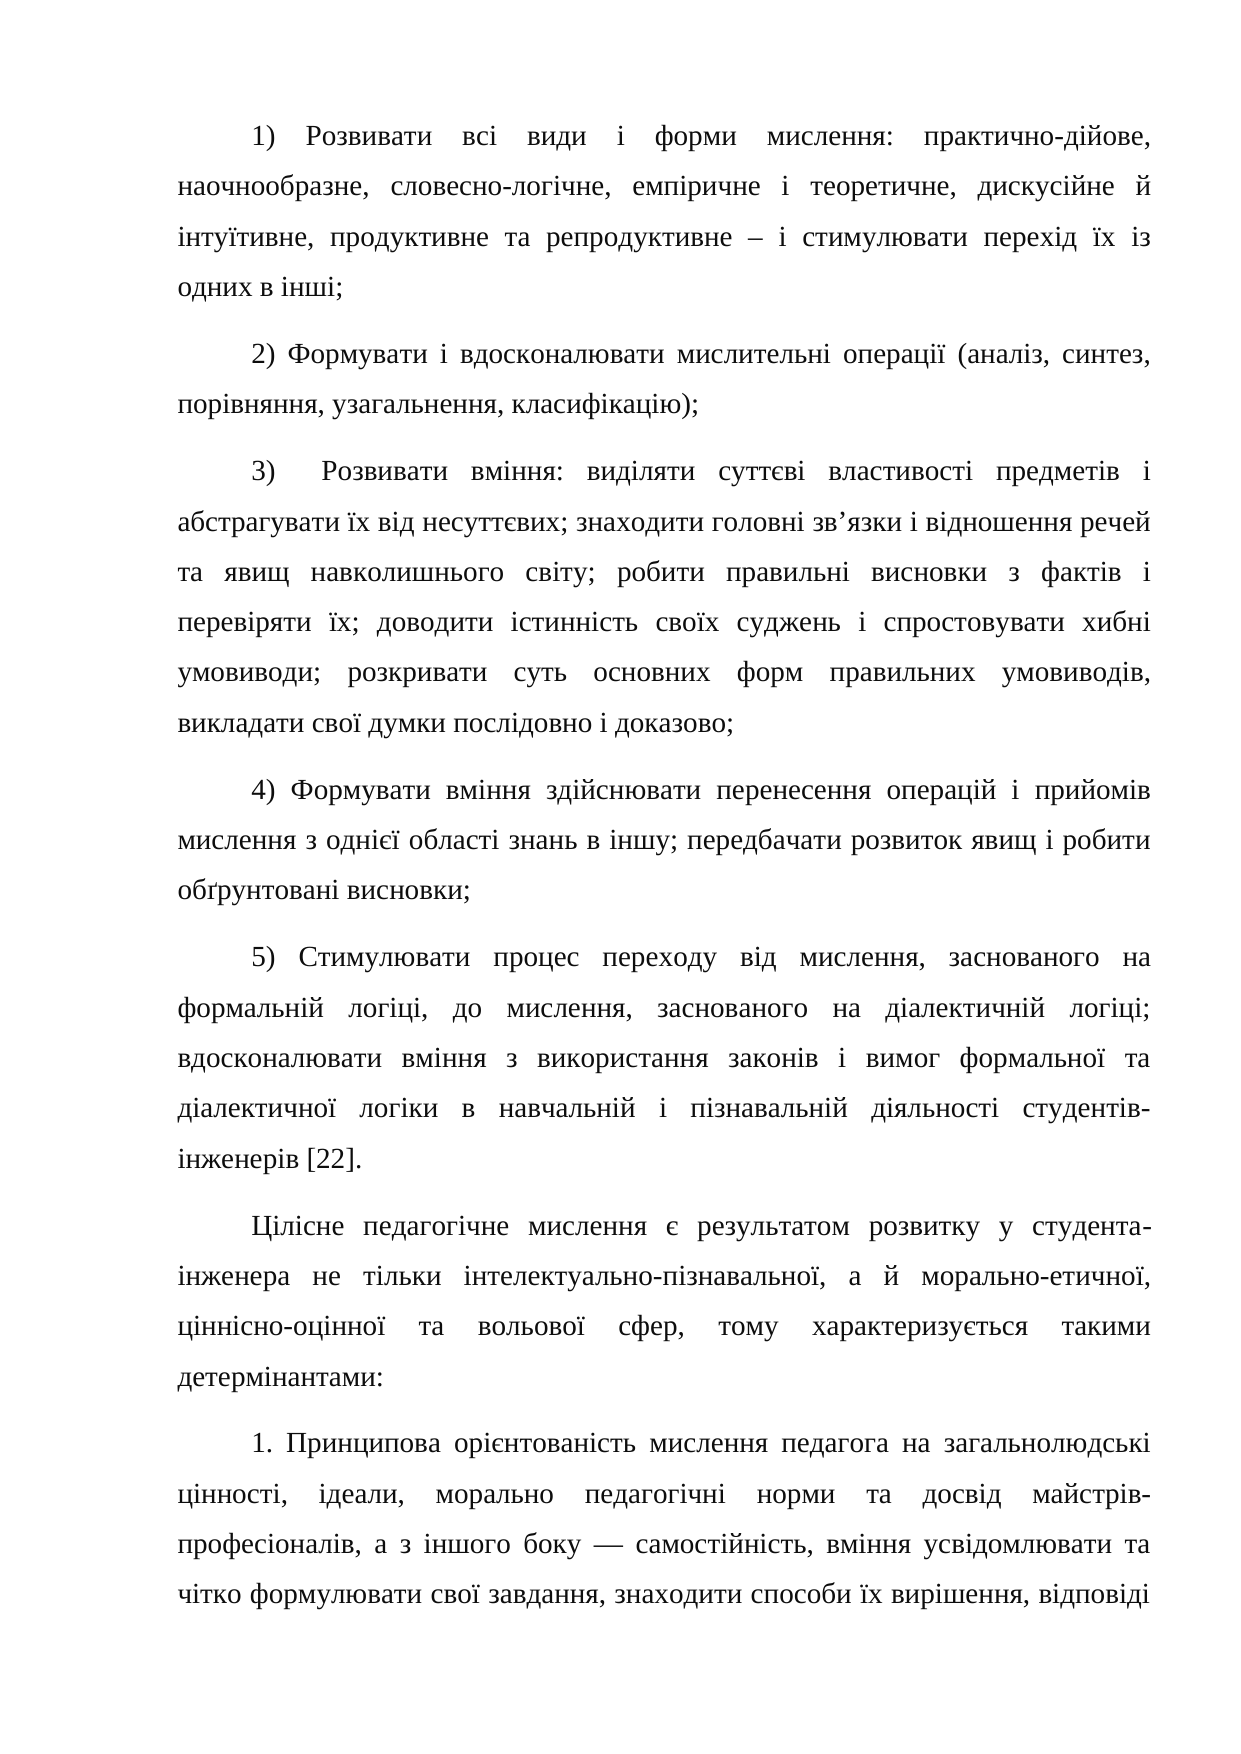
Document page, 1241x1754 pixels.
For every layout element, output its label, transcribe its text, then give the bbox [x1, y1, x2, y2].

text Цілісне педагогічне мислення є результатом розвитку у студента-інженера не тільки інтелектуально-пізнавальної, а й морально-етичної, ціннісно-оцінної та вольової сфер, тому характеризується такими детермінантами: [177, 1208, 1152, 1392]
text 3) Розвивати вміння: виділяти суттєві властивості предметів і абстрагувати їх від несуттєвих; знаходити головні зв’язки і відношення речей та явищ навколишнього світу; робити правильні висновки з фактів і перевіряти їх; доводити істинність своїх суджень і спростовувати хибні умовиводи; розкривати суть основних форм правильних умовиводів, викладати свої думки послідовно і доказово; [177, 453, 1152, 738]
text 5) Стимулювати процес переходу від мислення, заснованого на формальній логіці, до мислення, заснованого на діалектичній логіці; вдосконалювати вміння з використання законів і вимог формальної та діалектичної логіки в навчальній і пізнавальній діяльності студентів-інженерів [22]. [177, 939, 1152, 1174]
text 4) Формувати вміння здійснювати перенесення операцій і прийомів мислення з однієї області знань в іншу; передбачати розвиток явищ і робити обґрунтовані висновки; [177, 772, 1152, 906]
text 1) Розвивати всі види і форми мислення: практично-дійове, наочнообразне, словесно-логічне, емпіричне і теоретичне, дискусійне й інтуїтивне, продуктивне та репродуктивне – і стимулювати перехід їх із одних в інші; [177, 118, 1152, 303]
text 2) Формувати і вдосконалювати мислительні операції (аналіз, синтез, порівняння, узагальнення, класифікацію); [177, 336, 1152, 420]
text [177, 1426, 1152, 1610]
